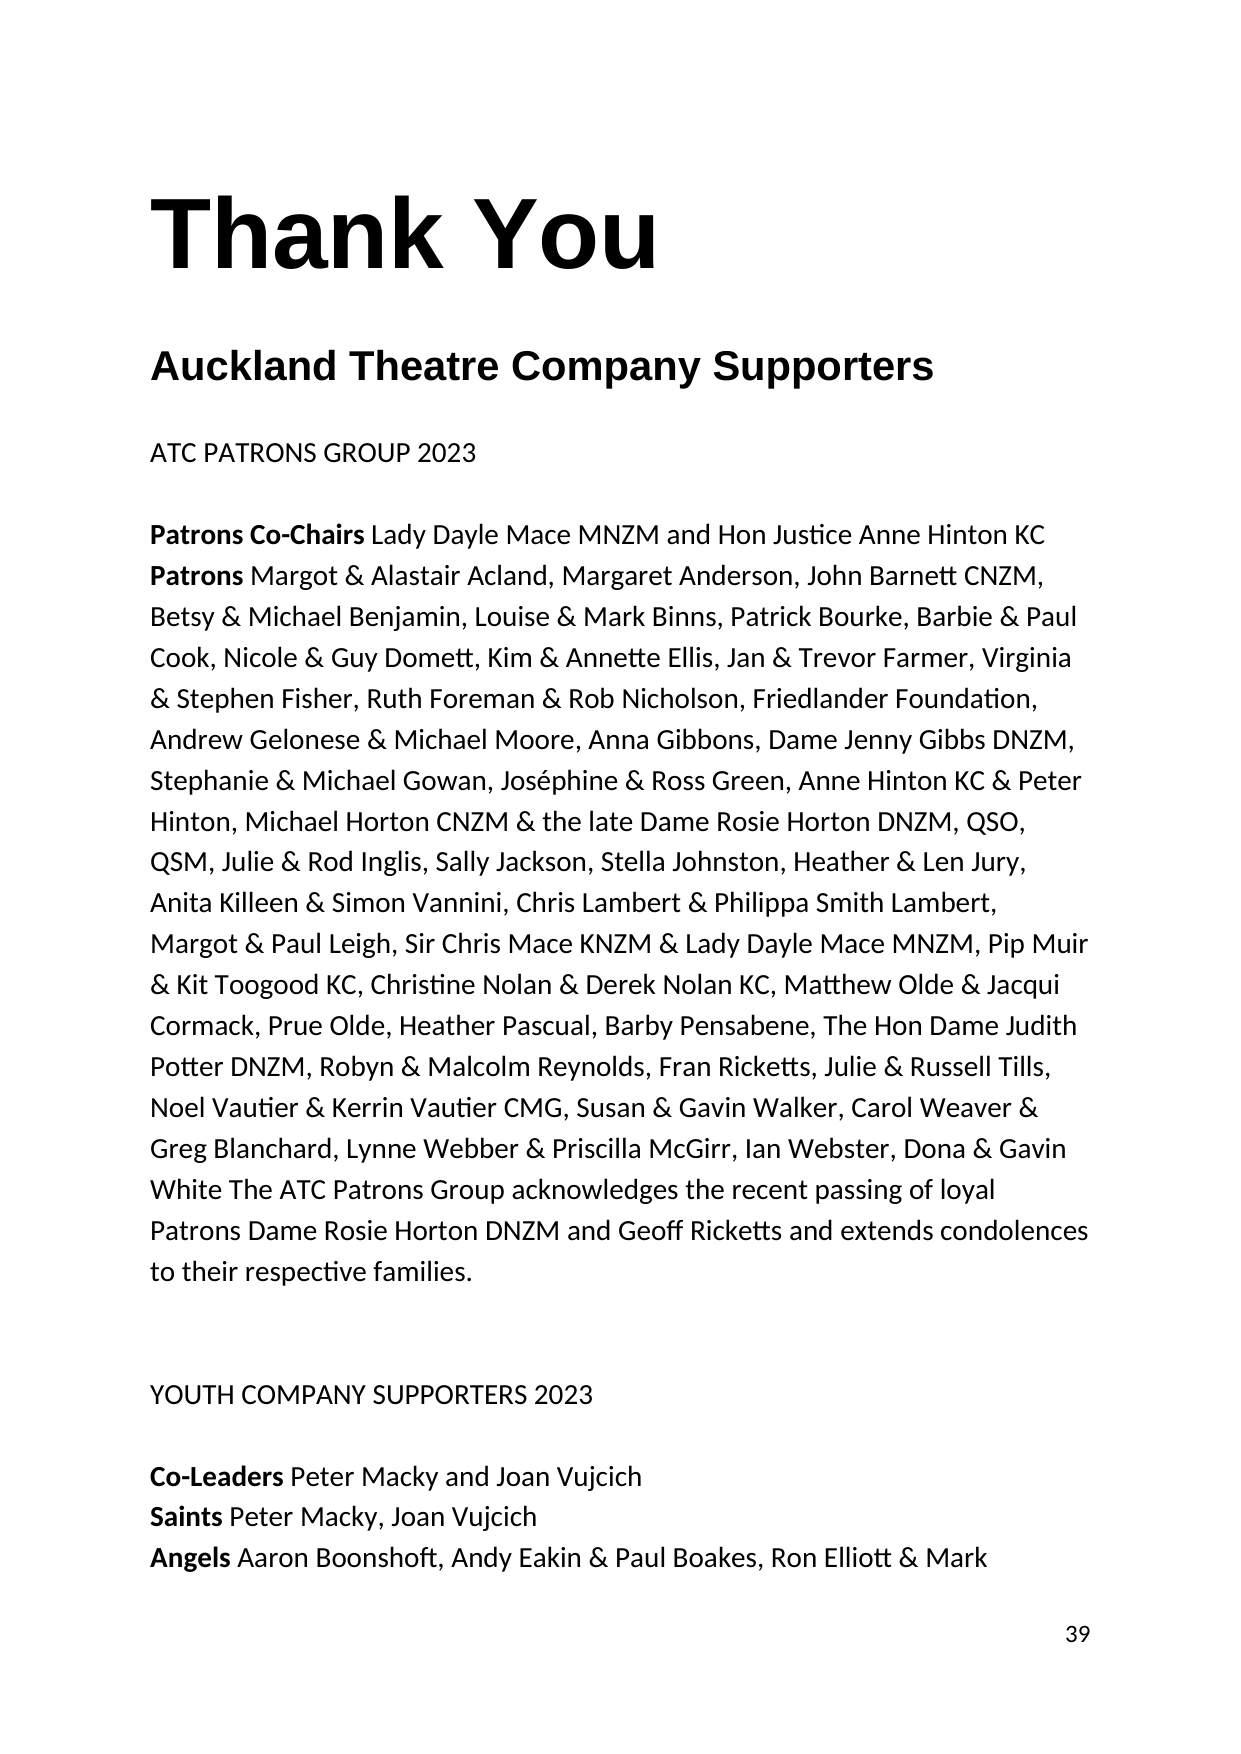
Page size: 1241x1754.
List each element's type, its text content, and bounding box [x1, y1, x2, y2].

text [150, 1458, 1090, 1575]
text Patrons Margot & Alastair Acland, Margaret Anderson, John Barnett CNZM, Betsy & Michael Benjamin, Louise & Mark Binns, Patrick Bourke, Barbie & Paul Cook, Nicole & Guy Domett, Kim & Annette Ellis, Jan & Trevor Farmer, Virginia & Stephen Fisher, Ruth Foreman & Rob Nicholson, Friedlander Foundation, Andrew Gelonese & Michael Moore, Anna Gibbons, Dame Jenny Gibbs DNZM, Stephanie & Michael Gowan, Joséphine & Ross Green, Anne Hinton KC & Peter Hinton, Michael Horton CNZM & the late Dame Rosie Horton DNZM, QSO, QSM, Julie & Rod Inglis, Sally Jackson, Stella Johnston, Heather & Len Jury, Anita Killeen & Simon Vannini, Chris Lambert & Philippa Smith Lambert, Margot & Paul Leigh, Sir Chris Mace KNZM & Lady Dayle Mace MNZM, Pip Muir & Kit Toogood KC, Christine Nolan & Derek Nolan KC, Matthew Olde & Jacqui Cormack, Prue Olde, Heather Pascual, Barby Pensabene, The Hon Dame Judith Potter DNZM, Robyn & Malcolm Reynolds, Fran Ricketts, Julie & Russell Tills, Noel Vautier & Kerrin Vautier CMG, Susan & Gavin Walker, Carol Weaver & Greg Blanchard, Lynne Webber & Priscilla McGirr, Ian Webster, Dona & Gavin White The ATC Patrons Group acknowledges the recent passing of loyal Patrons Dame Rosie Horton DNZM and Geoff Ricketts and extends condolences to their respective families. [150, 557, 1090, 1288]
text YOUTH COMPANY SUPPORTERS 2023 [150, 1376, 1090, 1411]
text ATC PATRONS GROUP 2023 [150, 434, 1090, 470]
text Patrons Co-Chairs Lady Dayle Mace MNZM and Hon Justice Anne Hinton KC [150, 516, 1090, 552]
subtitle Thank You [150, 175, 1090, 290]
subtitle Auckland Theatre Company Supporters [150, 341, 1090, 389]
